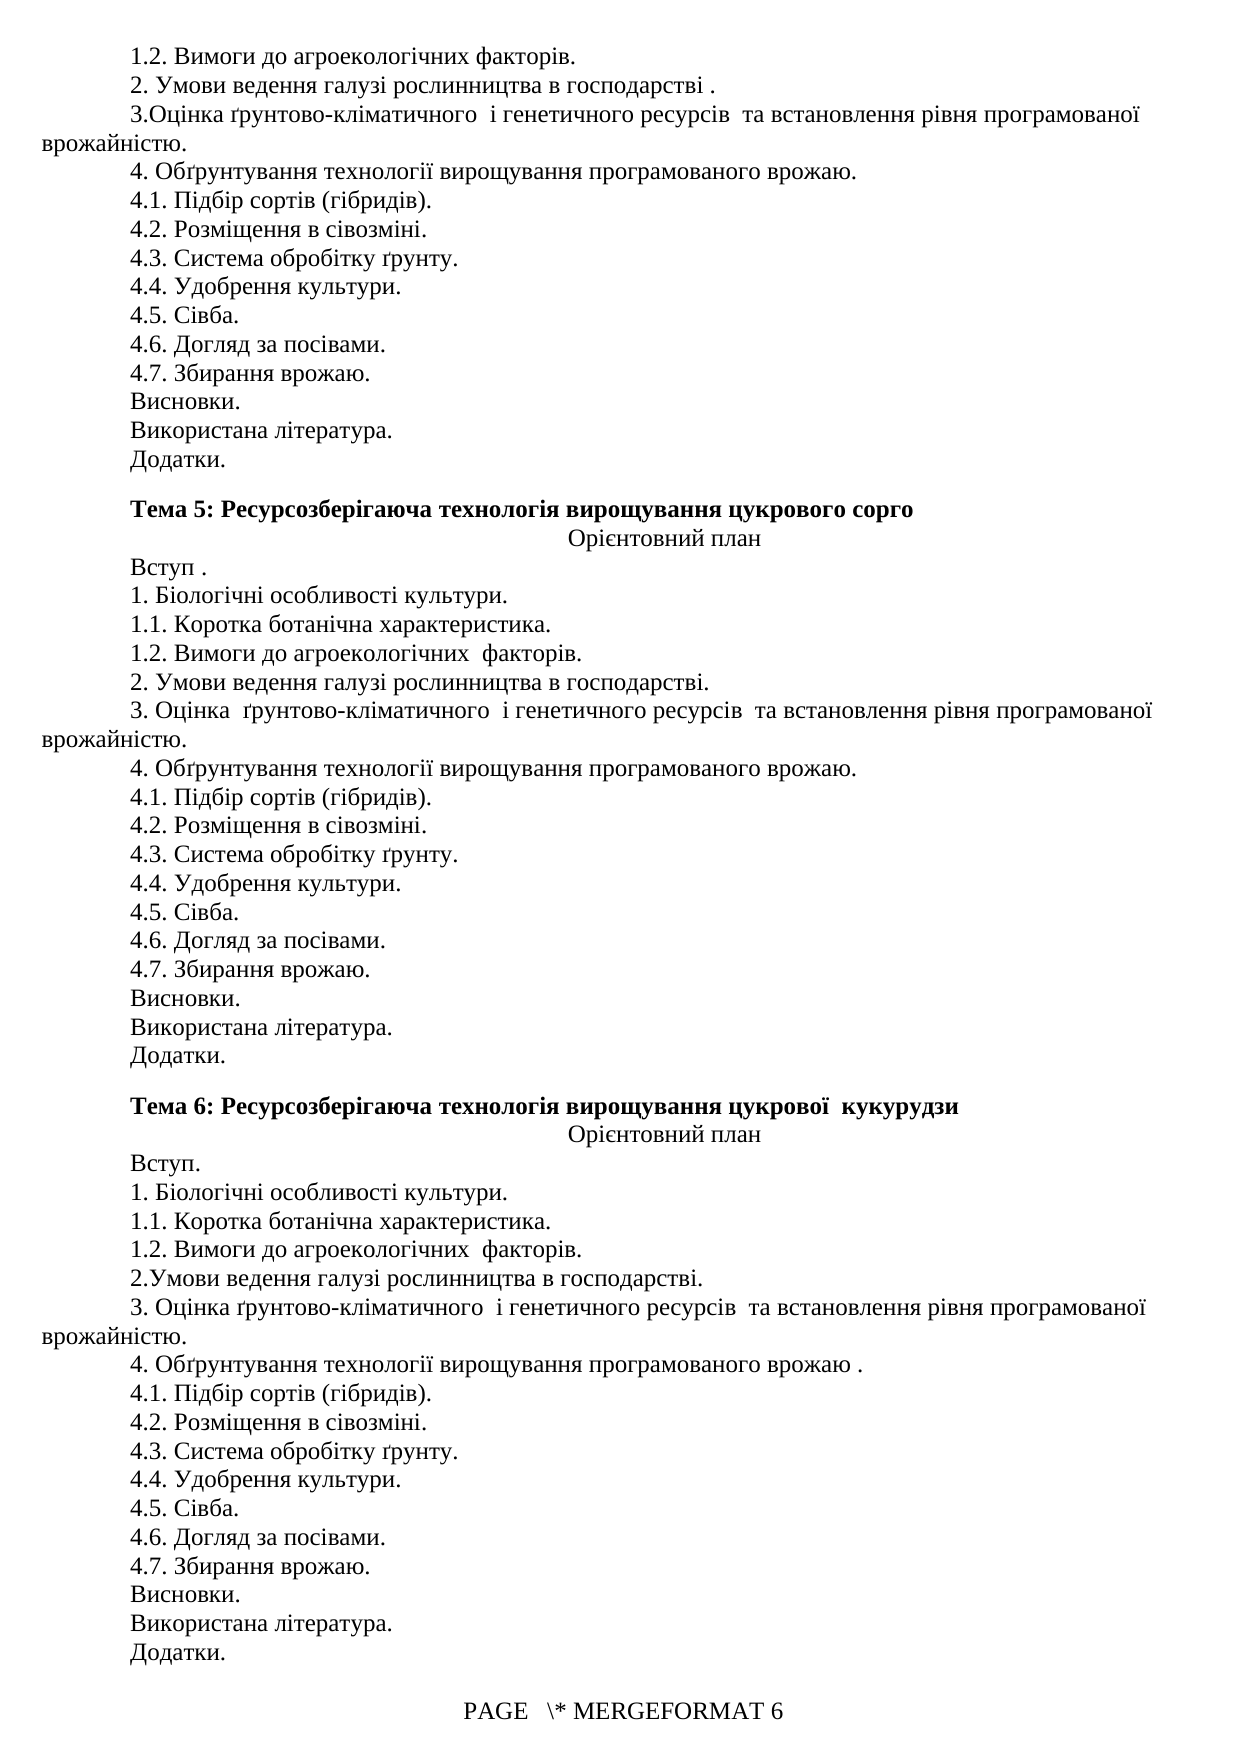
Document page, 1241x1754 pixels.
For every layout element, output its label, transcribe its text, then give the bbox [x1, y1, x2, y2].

text 4.7. Збирання врожаю. [41, 1551, 1199, 1579]
text 4.5. Сівба. [41, 897, 1199, 925]
text 4.3. Система обробітку ґрунту. [41, 1436, 1199, 1464]
text Додатки. [41, 444, 1199, 473]
text 4.6. Догляд за посівами. [41, 925, 1199, 954]
text 4.1. Підбір сортів (гібридів). [41, 782, 1199, 810]
text 4.1. Підбір сортів (гібридів). [41, 1378, 1199, 1407]
text Додатки. [41, 1040, 1199, 1069]
text Вступ. [41, 1148, 1199, 1177]
text 4.6. Догляд за посівами. [41, 1522, 1199, 1551]
text Висновки. [41, 983, 1199, 1012]
text 3. Оцінка ґрунтово-кліматичного і генетичного ресурсів та встановлення рівня програмованої врожайністю. [41, 695, 1199, 753]
text 1. Біологічні особливості культури. [41, 1177, 1199, 1206]
text Висновки. [41, 386, 1199, 415]
text 1.2. Вимоги до агроекологічних факторів. [41, 638, 1199, 667]
text 1.2. Вимоги до агроекологічних факторів. [41, 41, 1199, 70]
text 4.2. Розміщення в сівозміні. [41, 214, 1199, 243]
text 4.4. Удобрення культури. [41, 868, 1199, 897]
text 1. Біологічні особливості культури. [41, 580, 1199, 609]
text Тема 5: Ресурсозберігаюча технологія вирощування цукрового сорго [41, 494, 1199, 523]
text Орієнтовний план [41, 523, 1199, 552]
text 2. Умови ведення галузі рослинництва в господарстві . [41, 70, 1199, 99]
text Використана література. [41, 1012, 1199, 1040]
text Додатки. [41, 1637, 1199, 1666]
text 3.Оцінка ґрунтово-кліматичного і генетичного ресурсів та встановлення рівня програмованої врожайністю. [41, 99, 1199, 156]
text Тема 6: Ресурсозберігаюча технологія вирощування цукрової кукурудзи [41, 1091, 1199, 1119]
text 4.5. Сівба. [41, 1493, 1199, 1522]
text Використана література. [41, 1608, 1199, 1637]
text 4.2. Розміщення в сівозміні. [41, 1407, 1199, 1436]
text 4.3. Система обробітку ґрунту. [41, 243, 1199, 271]
text 2. Умови ведення галузі рослинництва в господарстві. [41, 667, 1199, 695]
text Вступ . [41, 552, 1199, 580]
text 4.4. Удобрення культури. [41, 271, 1199, 300]
text 4.5. Сівба. [41, 300, 1199, 329]
text 3. Оцінка ґрунтово-кліматичного і генетичного ресурсів та встановлення рівня програмованої врожайністю. [41, 1292, 1199, 1349]
text 4.3. Система обробітку ґрунту. [41, 839, 1199, 868]
text Використана література. [41, 415, 1199, 444]
text 1.2. Вимоги до агроекологічних факторів. [41, 1234, 1199, 1263]
text 4.1. Підбір сортів (гібридів). [41, 185, 1199, 214]
text 4. Обґрунтування технології вирощування програмованого врожаю. [41, 156, 1199, 185]
text 4. Обґрунтування технології вирощування програмованого врожаю. [41, 753, 1199, 782]
text Висновки. [41, 1579, 1199, 1608]
text Орієнтовний план [41, 1119, 1199, 1148]
text 4.6. Догляд за посівами. [41, 329, 1199, 358]
text 2.Умови ведення галузі рослинництва в господарстві. [41, 1263, 1199, 1292]
text 4.2. Розміщення в сівозміні. [41, 810, 1199, 839]
text 4. Обґрунтування технології вирощування програмованого врожаю . [41, 1349, 1199, 1378]
text 1.1. Коротка ботанічна характеристика. [41, 1206, 1199, 1234]
text 4.7. Збирання врожаю. [41, 358, 1199, 386]
text 4.7. Збирання врожаю. [41, 954, 1199, 983]
text 1.1. Коротка ботанічна характеристика. [41, 609, 1199, 638]
text 4.4. Удобрення культури. [41, 1464, 1199, 1493]
